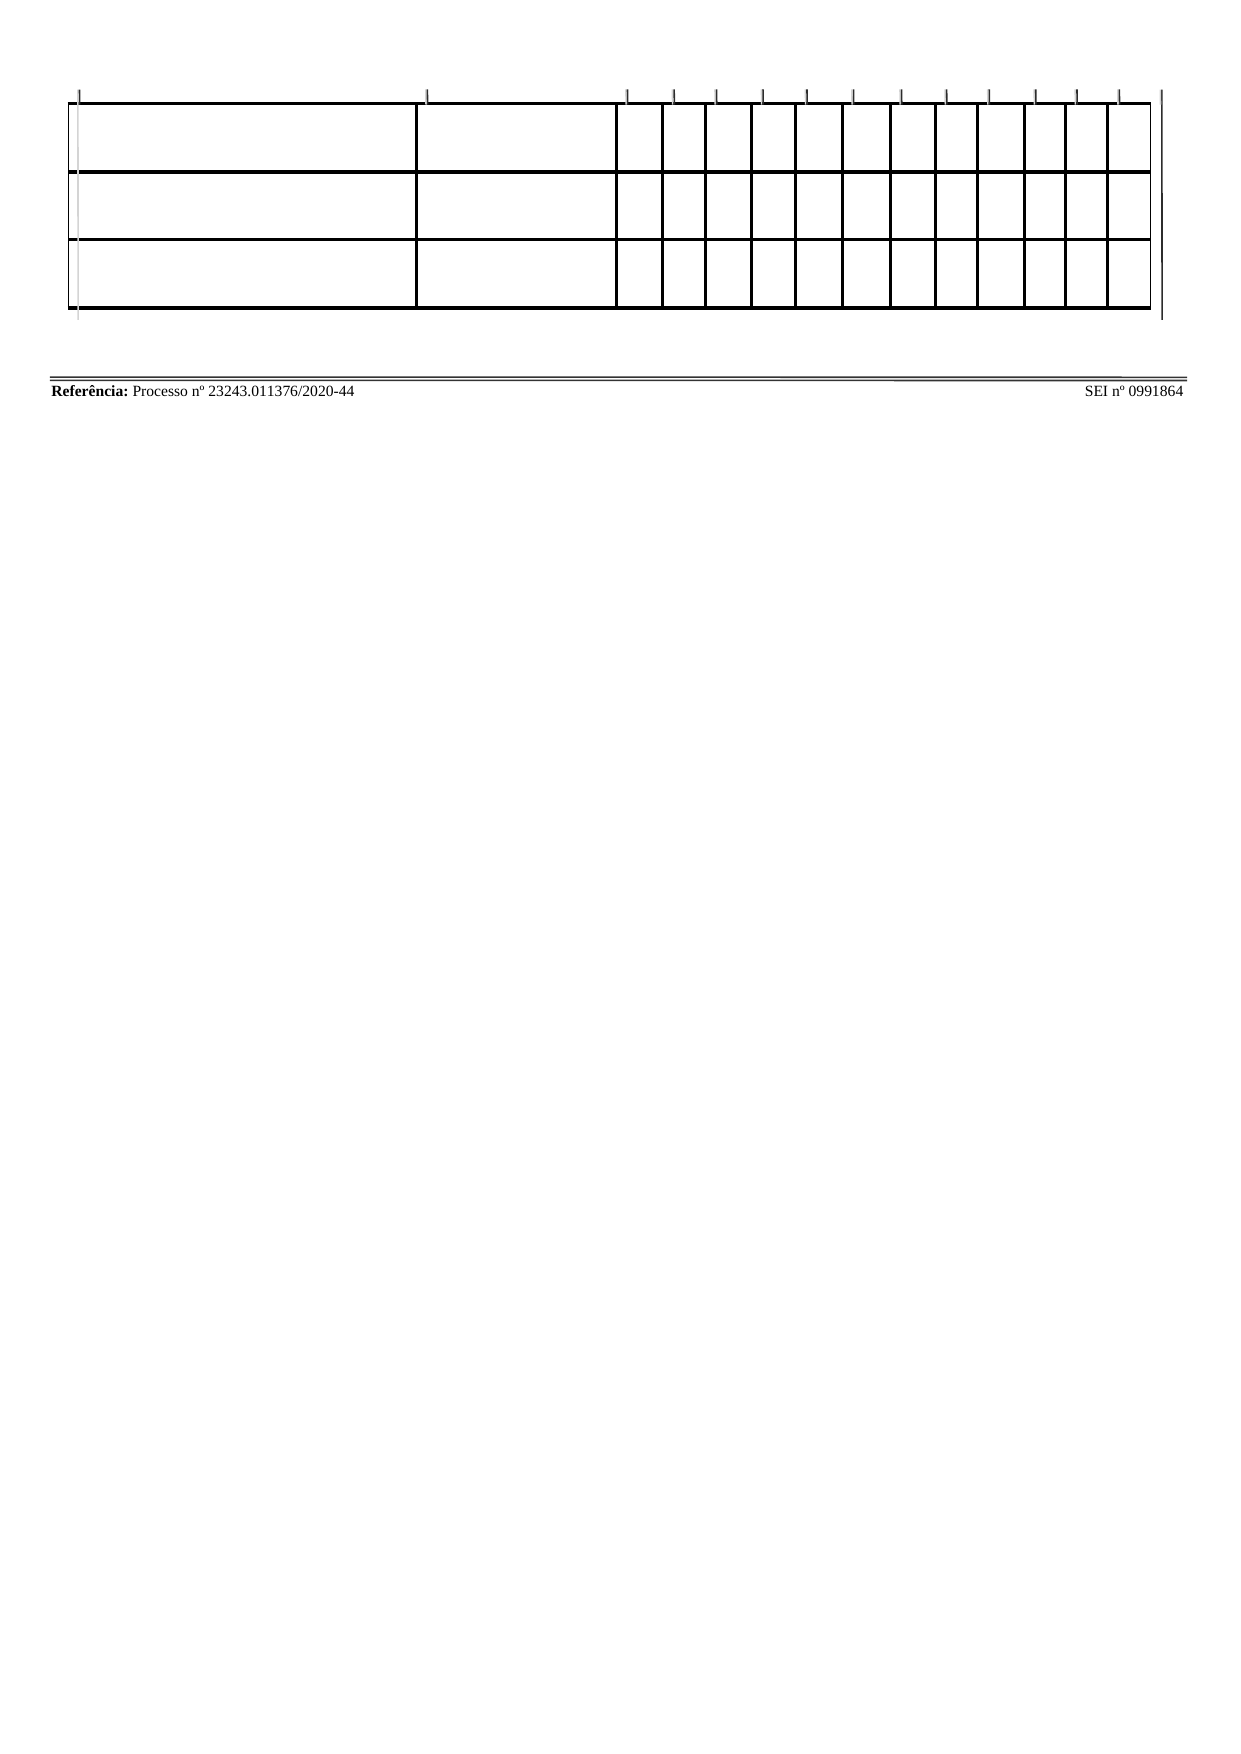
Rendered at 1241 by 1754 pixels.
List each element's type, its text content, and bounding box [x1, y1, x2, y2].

table_cell [1067, 174, 1106, 238]
table_cell [69, 241, 77, 306]
table_cell [892, 241, 934, 306]
table_cell [1109, 241, 1150, 306]
table_header [1067, 105, 1106, 170]
table_cell [844, 174, 889, 238]
table_cell [979, 174, 1023, 238]
table_cell [618, 174, 661, 238]
table_header [664, 105, 704, 170]
table_cell [707, 241, 750, 306]
table_header [979, 105, 1023, 170]
table_cell [418, 241, 615, 306]
table_header [618, 105, 661, 170]
table_cell [418, 174, 615, 238]
table_header [69, 105, 77, 170]
table_header [707, 105, 750, 170]
table_cell [618, 241, 661, 306]
table_cell [844, 241, 889, 306]
table_cell [892, 174, 934, 238]
table_header [892, 105, 934, 170]
table_cell [753, 241, 794, 306]
table_cell [797, 174, 841, 238]
table_header [937, 105, 976, 170]
text Referência: Processo nº 23243.011376/2020-44 SEI nº 0991864 [51, 374, 1213, 399]
table_header [1109, 105, 1150, 170]
table_cell [1109, 174, 1150, 238]
table_cell [79, 241, 415, 306]
table_cell [707, 174, 750, 238]
table_cell [937, 241, 976, 306]
table_cell [979, 241, 1023, 306]
table_header [79, 105, 415, 170]
table_header [418, 105, 615, 170]
table_cell [753, 174, 794, 238]
table_cell [797, 241, 841, 306]
table_header [797, 105, 841, 170]
table_cell [79, 174, 415, 238]
table_cell [1067, 241, 1106, 306]
table_cell [664, 241, 704, 306]
table_header [844, 105, 889, 170]
table_header [753, 105, 794, 170]
table_cell [69, 174, 77, 238]
table_header [1026, 105, 1064, 170]
table_cell [1026, 174, 1064, 238]
table_cell [664, 174, 704, 238]
table_cell [937, 174, 976, 238]
table_cell [1026, 241, 1064, 306]
